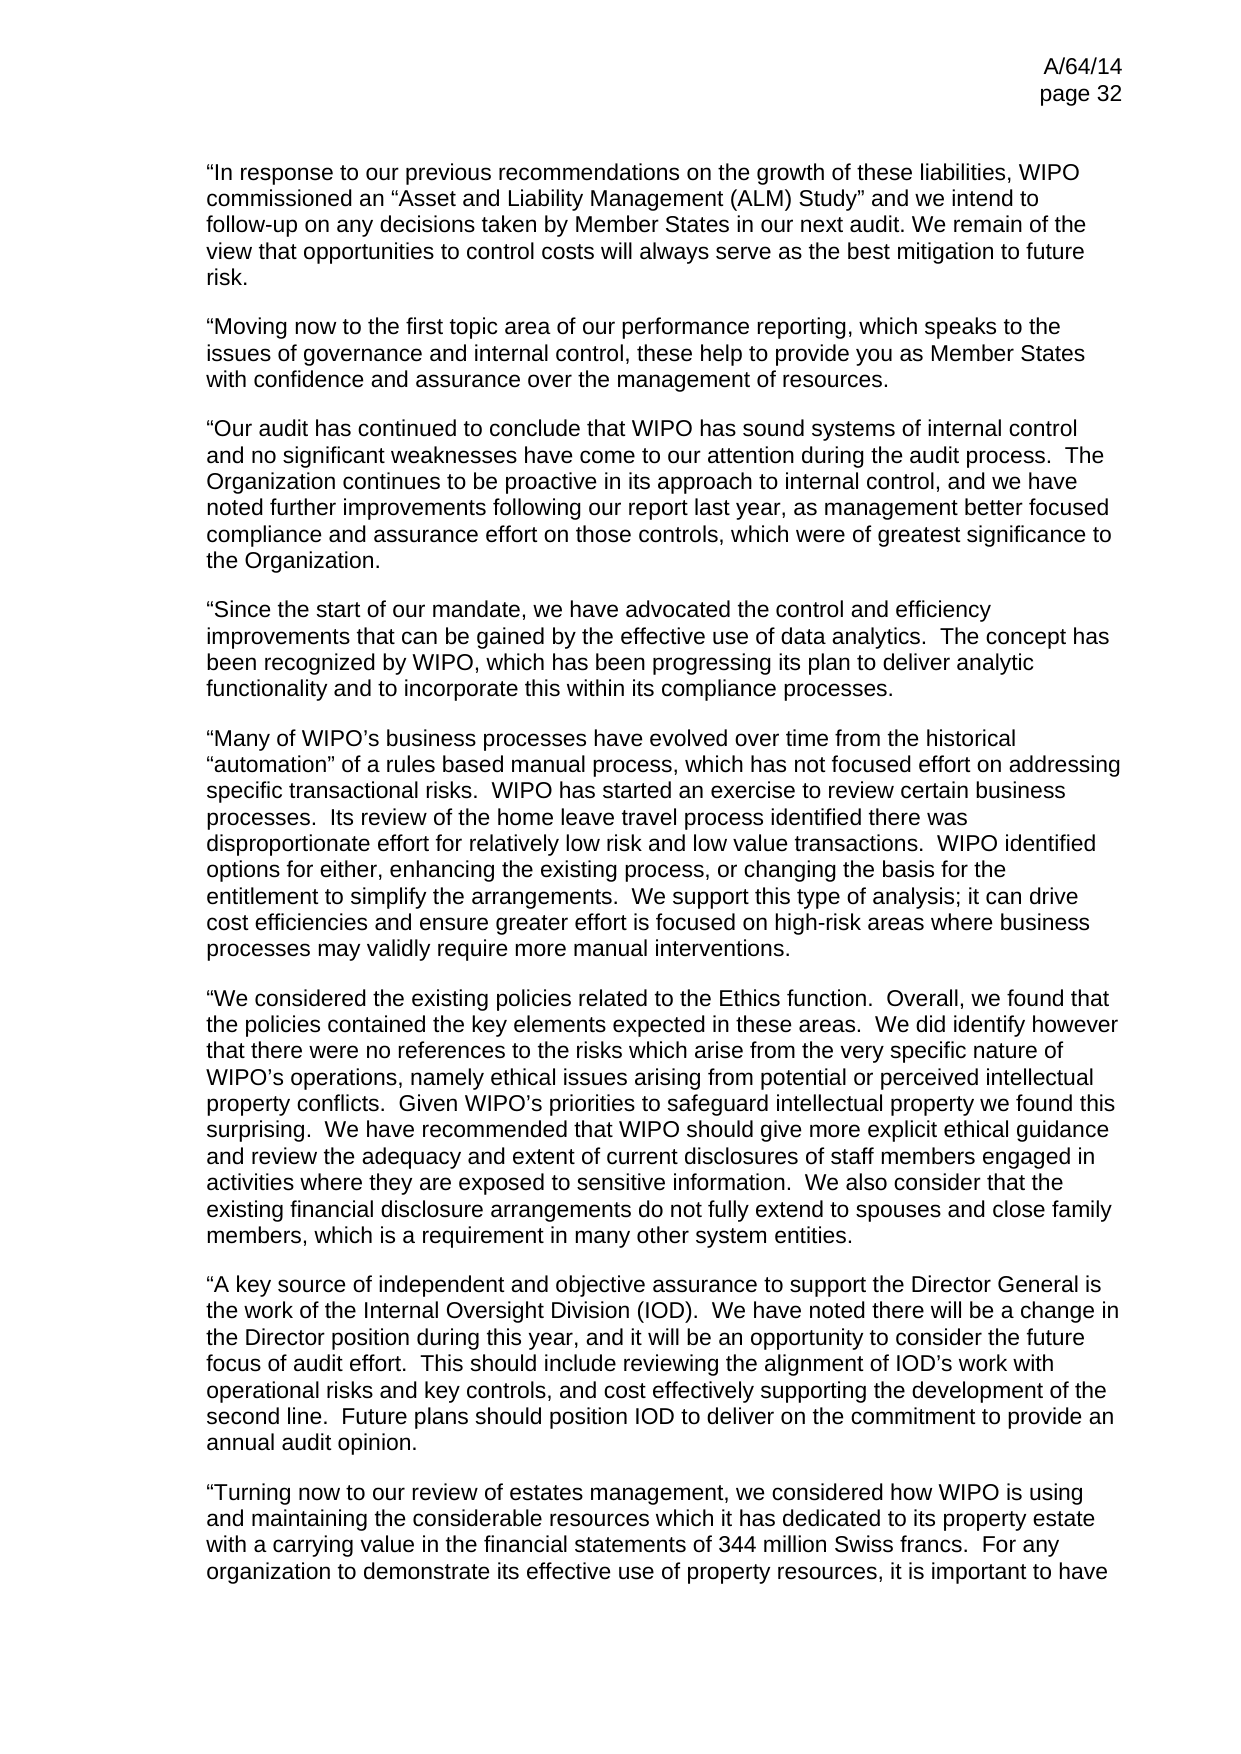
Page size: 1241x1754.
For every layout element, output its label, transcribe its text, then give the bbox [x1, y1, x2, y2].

text “We considered the existing policies related to the Ethics function. Overall, we found that the policies contained the key elements expected in these areas. We did identify however that there were no references to the risks which arise from the very specific nature of WIPO’s operations, namely ethical issues arising from potential or perceived intellectual property conflicts. Given WIPO’s priorities to safeguard intellectual property we found this surprising. We have recommended that WIPO should give more explicit ethical guidance and review the adequacy and extent of current disclosures of staff members engaged in activities where they are exposed to sensitive information. We also consider that the existing financial disclosure arrangements do not fully extend to spouses and close family members, which is a requirement in many other system entities. [206, 985, 1122, 1248]
text “A key source of independent and objective assurance to support the Director General is the work of the Internal Oversight Division (IOD). We have noted there will be a change in the Director position during this year, and it will be an opportunity to consider the future focus of audit effort. This should include reviewing the alignment of IOD’s work with operational risks and key controls, and cost effectively supporting the development of the second line. Future plans should position IOD to deliver on the commitment to provide an annual audit opinion. [206, 1271, 1122, 1456]
text “Our audit has continued to conclude that WIPO has sound systems of internal control and no significant weaknesses have come to our attention during the audit process. The Organization continues to be proactive in its approach to internal control, and we have noted further improvements following our report last year, as management better focused compliance and assurance effort on those controls, which were of greatest significance to the Organization. [206, 415, 1122, 573]
text “In response to our previous recommendations on the growth of these liabilities, WIPO commissioned an “Asset and Liability Management (ALM) Study” and we intend to follow-up on any decisions taken by Member States in our next audit. We remain of the view that opportunities to control costs will always serve as the best mitigation to future risk. [206, 158, 1122, 290]
text “Since the start of our mandate, we have advocated the control and efficiency improvements that can be gained by the effective use of data analytics. The concept has been recognized by WIPO, which has been progressing its plan to deliver analytic functionality and to incorporate this within its compliance processes. [206, 596, 1122, 702]
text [206, 1478, 1122, 1584]
text “Many of WIPO’s business processes have evolved over time from the historical “automation” of a rules based manual process, which has not focused effort on addressing specific transactional risks. WIPO has started an exercise to review certain business processes. Its review of the home leave travel process identified there was disproportionate effort for relatively low risk and low value transactions. WIPO identified options for either, enhancing the existing process, or changing the basis for the entitlement to simplify the arrangements. We support this type of analysis; it can drive cost efficiencies and ensure greater effort is focused on high-risk areas where business processes may validly require more manual interventions. [206, 724, 1122, 962]
text “Moving now to the first topic area of our performance reporting, which speaks to the issues of governance and internal control, these help to provide you as Member States with confidence and assurance over the management of resources. [206, 313, 1122, 392]
